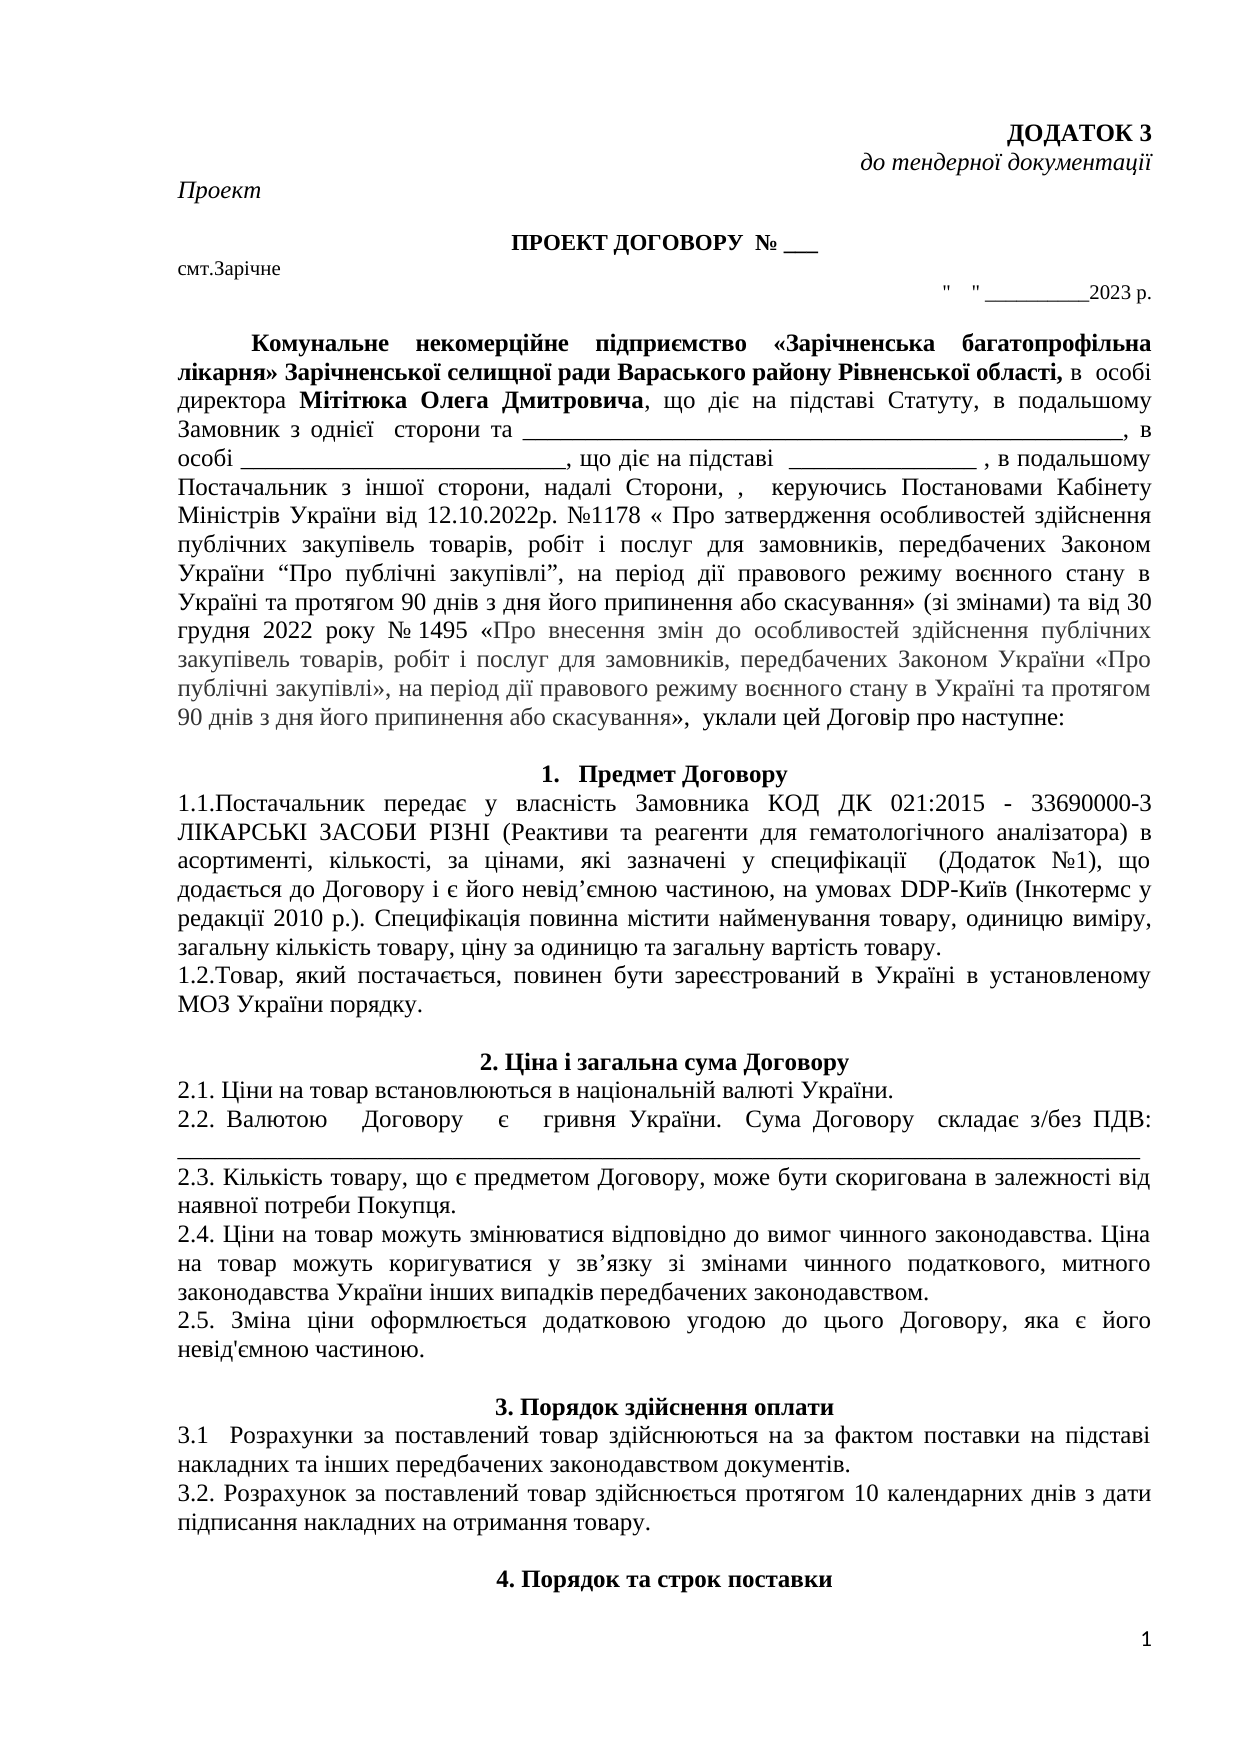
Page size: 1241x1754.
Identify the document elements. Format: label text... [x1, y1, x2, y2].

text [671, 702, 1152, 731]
text 2.3. Кількість товару, що є предметом Договору, може бути скоригована в залежності від наявної потреби Покупця. [177, 1162, 1152, 1219]
text 2.2. Валютою Договору є гривня України. Сума Договору складає з/без ПДВ: _____________________________________________________________________________ [177, 1104, 1152, 1162]
text " " __________2023 р. [177, 280, 1152, 304]
text до тендерної документації [767, 147, 1152, 176]
text Комунальне некомерційне підприємство «Зарічненська багатопрофільна лікарня» Зарічненської селищної ради Вараського району Рівненської області, в особі директора Мітітюка Олега Дмитровича, що діє на підставі Статуту, в подальшому Замовник з однієї сторони та ________________________________________________, в особі __________________________, що діє на підставі _______________ , в подальшому Постачальник з іншої сторони, надалі Сторони, , керуючись Постановами Кабінету Міністрів України від 12.10.2022р. №1178 « Про затвердження особливостей здійснення публічних закупівель товарів, робіт і послуг для замовників, передбачених Законом України “Про публічні закупівлі”, на період дії правового режиму воєнного стану в Україні та протягом 90 днів з дня його припинення або скасування» (зі змінами) та від 30 грудня 2022 року № 1495 «Про внесення змін до особливостей здійснення публічних закупівель товарів, робіт і послуг для замовників, передбачених Законом України «Про публічні закупівлі», на період дії правового режиму воєнного стану в Україні та протягом 90 днів з дня його припинення або скасування», уклали цей Договір про наступне: [177, 328, 1152, 644]
text 3. Порядок здійснення оплати [177, 1392, 1152, 1421]
text 2. Ціна і загальна сума Договору [177, 1047, 1152, 1076]
text 2.5. Зміна ціни оформлюється додатковою угодою до цього Договору, яка є його невід'ємною частиною. [177, 1306, 1152, 1363]
text 1.1.Постачальник передає у власність Замовника код ДК 021:2015 - 33690000-3 Лікарські засоби Різні (Реактиви та реагенти для гематологічного аналізатора) в асортименті, кількості, за цінами, які зазначені у специфікації (Додаток №1), що додається до Договору і є його невід’ємною частиною, на умовах DDP-Київ (Інкотермс у редакції 2010 р.). Специфікація повинна містити найменування товару, одиницю виміру, загальну кількість товару, ціну за одиницю та загальну вартість товару. [177, 788, 1152, 961]
text ПРОЕКТ ДОГОВОРУ № ___ [177, 229, 1152, 256]
text 3.2. Розрахунок за поставлений товар здійснюється протягом 10 календарних днів з дати підписання накладних на отримання товару. [177, 1478, 1152, 1536]
text смт.Зарічне [177, 256, 1152, 280]
text 4. Порядок та строк поставки [177, 1564, 1152, 1593]
text ДОДАТОК 3 [767, 118, 1152, 147]
list Предмет Договору [177, 759, 1152, 788]
text 1.2.Товар, який постачається, повинен бути зареєстрований в Україні в установленому МОЗ України порядку. [177, 961, 1152, 1018]
text 2.1. Ціни на товар встановлюються в національній валюті України. [177, 1076, 1152, 1104]
text 3.1 Розрахунки за поставлений товар здійснюються на за фактом поставки на підставі накладних та інших передбачених законодавством документів. [177, 1421, 1152, 1478]
text 2.4. Ціни на товар можуть змінюватися відповідно до вимог чинного законодавства. Ціна на товар можуть коригуватися у зв’язку зі змінами чинного податкового, митного законодавства України інших випадків передбачених законодавством. [177, 1219, 1152, 1306]
text Проект [177, 176, 1152, 204]
